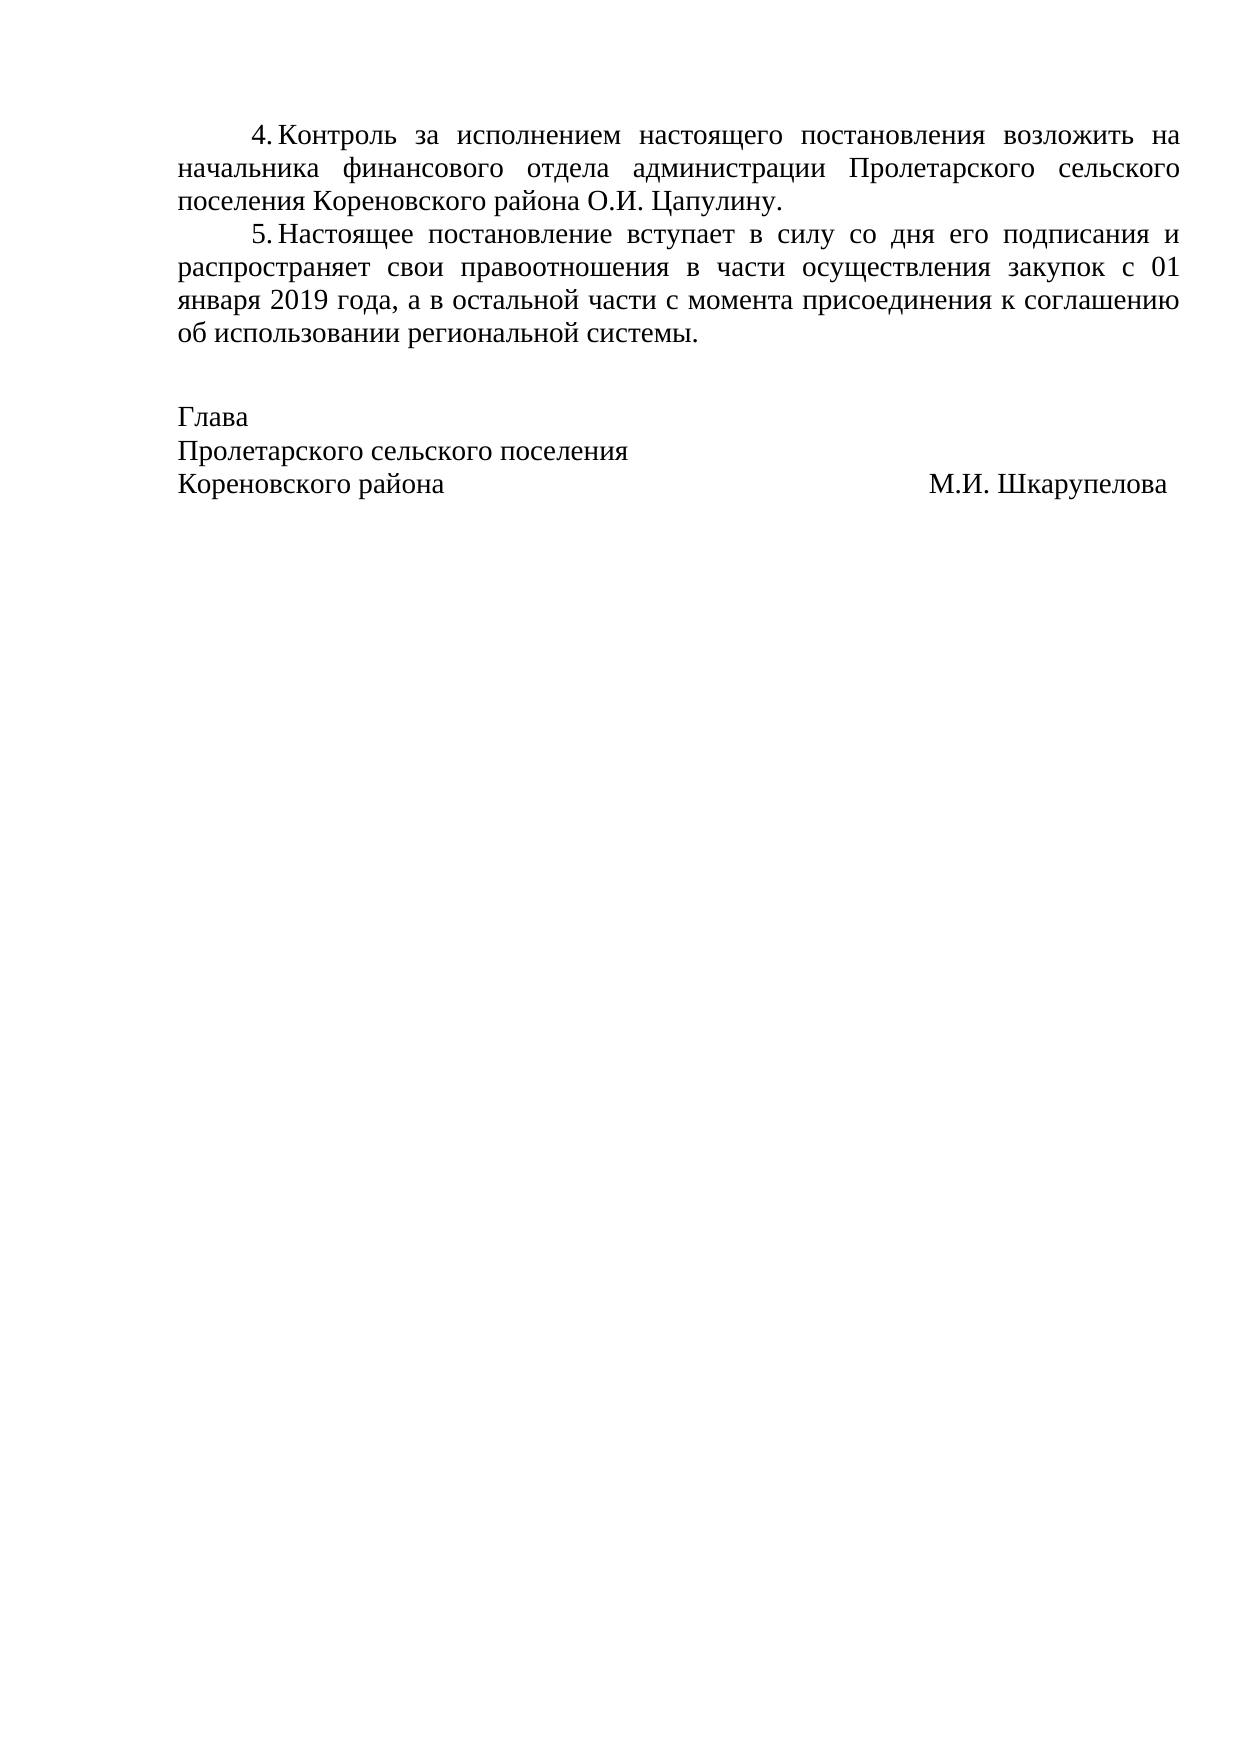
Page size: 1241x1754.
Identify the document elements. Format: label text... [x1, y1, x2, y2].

text Кореновского района М.И. Шкарупелова [177, 466, 1181, 500]
list Настоящее постановление вступает в силу со дня его подписания и распространяет свои правоотношения в части осуществления закупок с 01 января 2019 года, а в остальной части с момента присоединения к соглашению об использовании региональной системы. [177, 217, 1181, 349]
text Пролетарского сельского поселения [177, 433, 1181, 466]
list Контроль за исполнением настоящего постановления возложить на начальника финансового отдела администрации Пролетарского сельского поселения Кореновского района О.И. Цапулину. [177, 118, 1181, 217]
text Глава [177, 399, 1181, 433]
